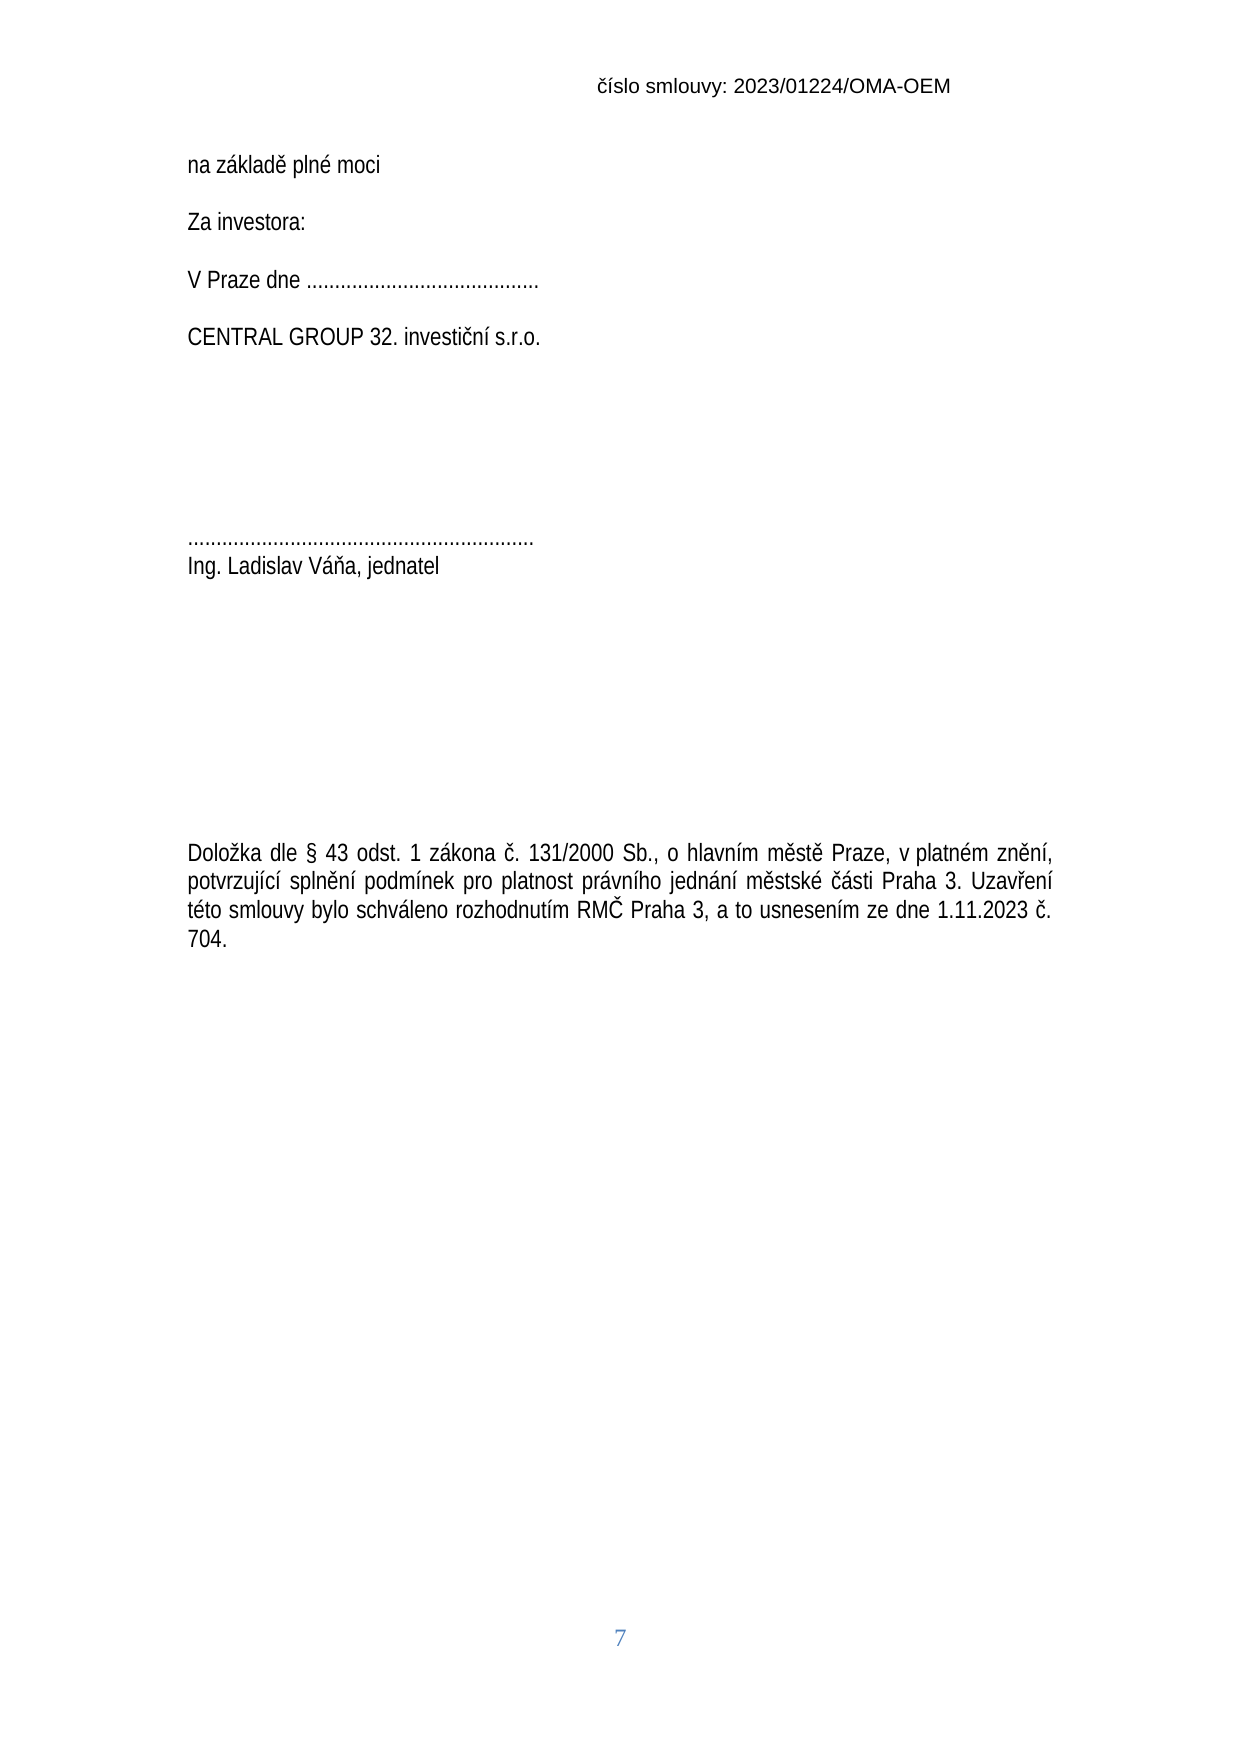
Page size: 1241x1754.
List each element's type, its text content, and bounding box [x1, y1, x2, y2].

text ............................................................. [187, 522, 1053, 551]
text CENTRAL GROUP 32. investiční s.r.o. [187, 322, 1053, 351]
text Ing. Ladislav Váňa, jednatel [187, 551, 1053, 608]
text Za investora: [187, 207, 1053, 236]
text V Praze dne ......................................... [187, 264, 1053, 293]
text Doložka dle § 43 odst. 1 zákona č. 131/2000 Sb., o hlavním městě Praze, v platném znění, potvrzující splnění podmínek pro platnost právního jednání městské části Praha 3. Uzavření této smlouvy bylo schváleno rozhodnutím RMČ Praha 3, a to usnesením ze dne 1.11.2023 č. 704. [187, 838, 1053, 952]
text na základě plné moci [187, 150, 1053, 207]
